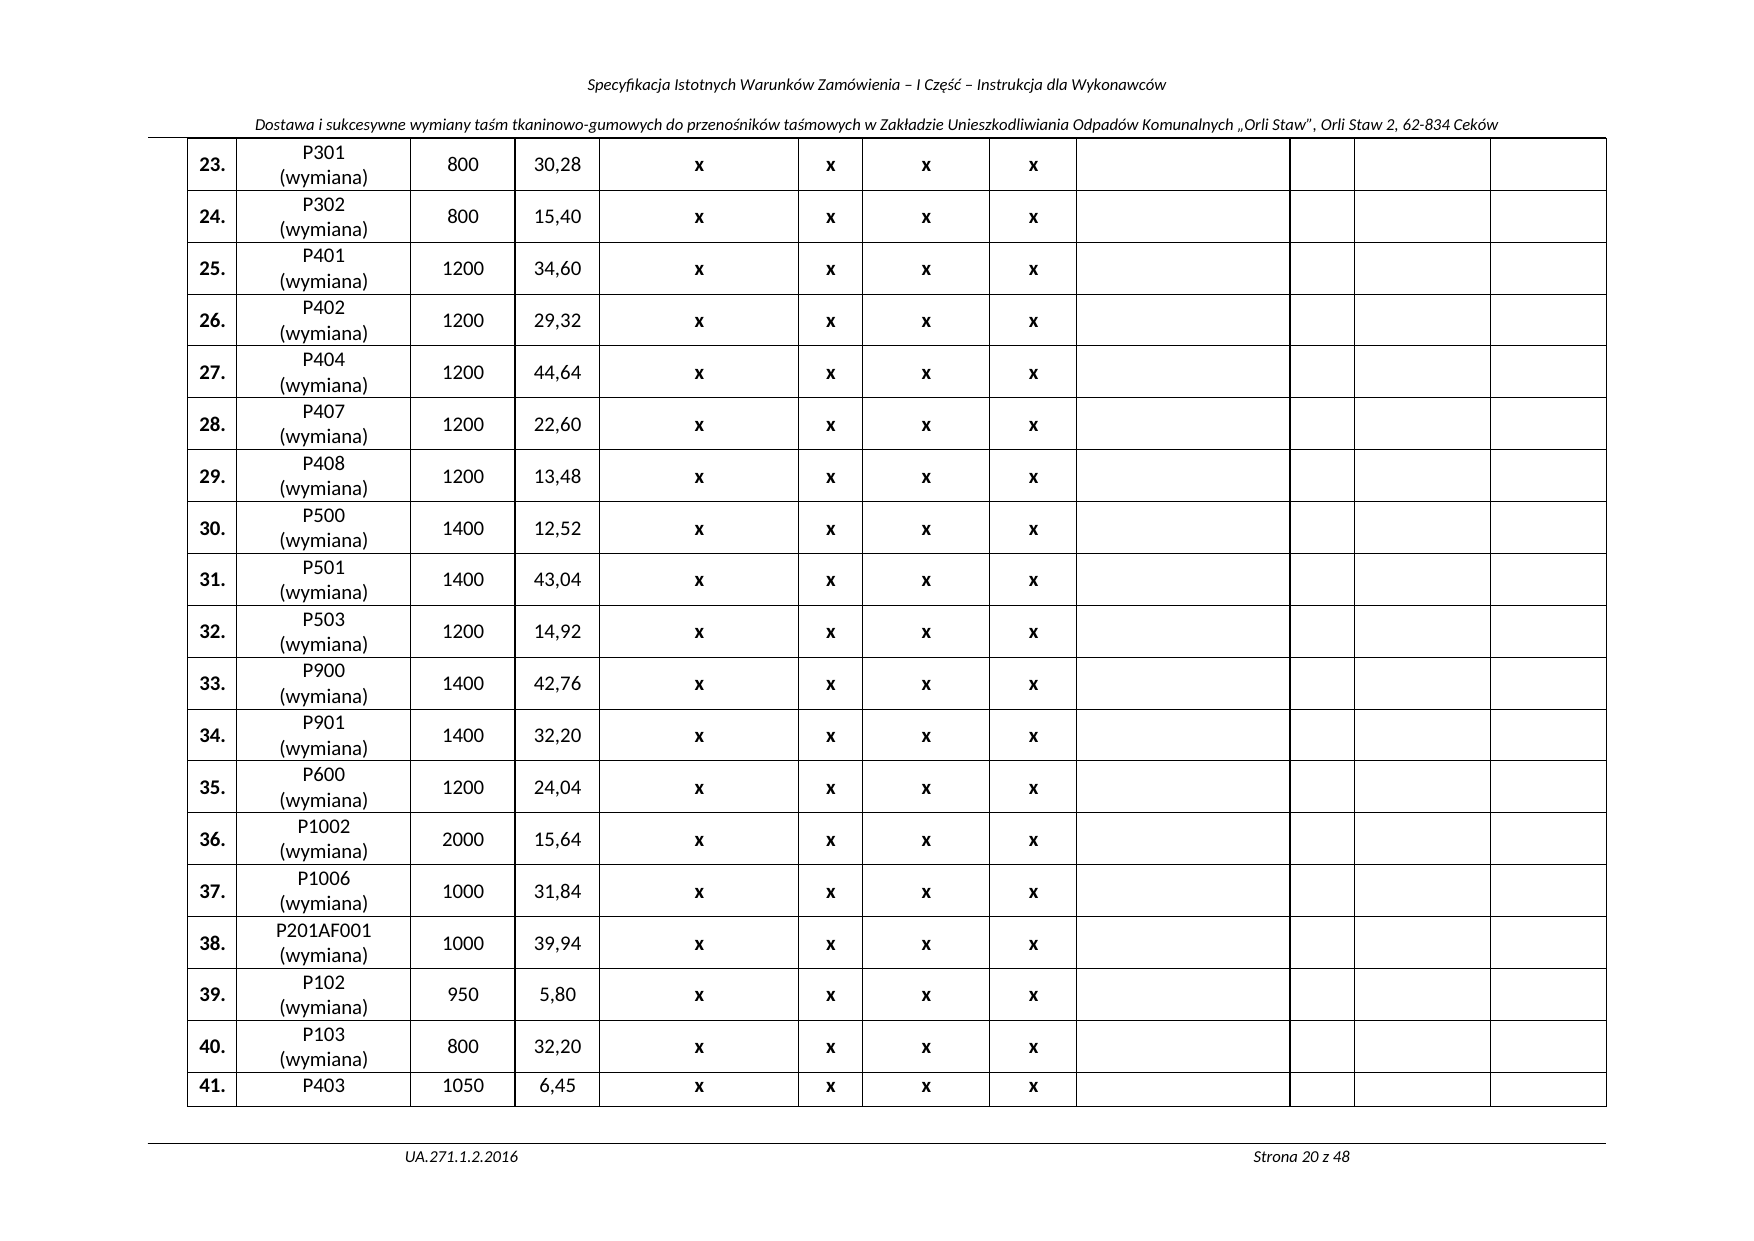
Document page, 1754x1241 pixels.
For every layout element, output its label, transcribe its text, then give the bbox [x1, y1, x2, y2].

table_cell x [990, 1073, 1076, 1106]
table_cell P600 (wymiana) [237, 761, 410, 812]
table_cell x [600, 554, 798, 605]
table_cell x [863, 295, 989, 345]
table_cell P500 (wymiana) [237, 502, 410, 553]
table_cell 1400 [411, 554, 514, 605]
table_cell [1355, 865, 1490, 916]
table_cell [1355, 450, 1490, 501]
table_cell [1291, 969, 1354, 1020]
table_cell [1291, 658, 1354, 708]
table_cell 800 [411, 1021, 514, 1072]
table_cell [1491, 865, 1606, 916]
table_cell [1491, 554, 1606, 605]
table_cell [1355, 398, 1490, 449]
table_cell 38. [188, 917, 236, 968]
table_cell 34,60 [516, 243, 599, 293]
table_cell P901 (wymiana) [237, 710, 410, 760]
table_cell [1077, 1021, 1289, 1072]
table_cell 6,45 [516, 1073, 599, 1106]
table_cell x [863, 502, 989, 553]
table_cell x [863, 243, 989, 293]
table_cell 1200 [411, 346, 514, 397]
table_cell [1355, 554, 1490, 605]
table_cell [1291, 1021, 1354, 1072]
table_cell x [863, 346, 989, 397]
table_cell x [863, 191, 989, 242]
table_cell x [799, 191, 862, 242]
table_cell P1006 (wymiana) [237, 865, 410, 916]
table_cell x [990, 658, 1076, 708]
table_cell x [990, 710, 1076, 760]
table_cell 32. [188, 606, 236, 657]
table_cell x [600, 710, 798, 760]
table_cell x [799, 450, 862, 501]
table_cell [1491, 502, 1606, 553]
table_cell 1400 [411, 502, 514, 553]
table_cell 34. [188, 710, 236, 760]
table_cell 5,80 [516, 969, 599, 1020]
table_cell x [600, 606, 798, 657]
table_cell 40. [188, 1021, 236, 1072]
table_cell P407 (wymiana) [237, 398, 410, 449]
table_cell x [799, 658, 862, 708]
table_cell 39,94 [516, 917, 599, 968]
table_cell x [600, 969, 798, 1020]
table_cell 1050 [411, 1073, 514, 1106]
table_cell [1491, 346, 1606, 397]
table_cell P1002 (wymiana) [237, 813, 410, 864]
table_cell x [799, 398, 862, 449]
table_cell [1077, 346, 1289, 397]
table_cell [1491, 295, 1606, 345]
table_cell [1491, 243, 1606, 293]
table_cell [1077, 710, 1289, 760]
table_cell [1491, 658, 1606, 708]
table_cell [1291, 761, 1354, 812]
table_cell [1355, 191, 1490, 242]
table_cell [1491, 761, 1606, 812]
table_cell x [990, 917, 1076, 968]
table_cell [1291, 191, 1354, 242]
table_cell [1077, 243, 1289, 293]
table_cell x [600, 346, 798, 397]
table_cell [1491, 1073, 1606, 1106]
table_cell x [600, 450, 798, 501]
table_cell x [990, 502, 1076, 553]
table_cell [1355, 710, 1490, 760]
table_cell P408 (wymiana) [237, 450, 410, 501]
table_cell 44,64 [516, 346, 599, 397]
table_cell x [990, 398, 1076, 449]
table_cell P102 (wymiana) [237, 969, 410, 1020]
table_cell [1291, 139, 1354, 190]
table_cell P401 (wymiana) [237, 243, 410, 293]
table_cell x [863, 865, 989, 916]
table_cell [1291, 606, 1354, 657]
table_cell x [799, 1021, 862, 1072]
table_cell 33. [188, 658, 236, 708]
table_cell x [863, 969, 989, 1020]
table_cell x [799, 761, 862, 812]
table_cell x [799, 865, 862, 916]
table_cell [1291, 813, 1354, 864]
table_cell x [863, 450, 989, 501]
table_cell [1355, 295, 1490, 345]
table_cell 30,28 [516, 139, 599, 190]
table_cell 1200 [411, 398, 514, 449]
table_cell [1077, 295, 1289, 345]
table_cell 37. [188, 865, 236, 916]
table_cell x [863, 658, 989, 708]
table_cell P503 (wymiana) [237, 606, 410, 657]
table_cell [1355, 139, 1490, 190]
table_cell x [600, 1073, 798, 1106]
table_cell [1077, 658, 1289, 708]
table_cell x [600, 865, 798, 916]
table_cell 13,48 [516, 450, 599, 501]
table_cell x [600, 139, 798, 190]
table_cell 15,64 [516, 813, 599, 864]
table_cell [1355, 502, 1490, 553]
table_cell x [799, 917, 862, 968]
table_cell [1491, 969, 1606, 1020]
table_cell [1355, 606, 1490, 657]
table_cell [1291, 710, 1354, 760]
table_cell P403 (wymiana) [237, 1073, 410, 1106]
table_cell P302 (wymiana) [237, 191, 410, 242]
table_cell P301 (wymiana) [237, 139, 410, 190]
table_cell [1355, 969, 1490, 1020]
table_cell 30. [188, 502, 236, 553]
table_cell [1355, 1073, 1490, 1106]
table_cell x [799, 139, 862, 190]
table_cell 1400 [411, 658, 514, 708]
table_cell 1200 [411, 295, 514, 345]
table_cell x [863, 139, 989, 190]
table_cell 800 [411, 191, 514, 242]
table_cell 950 [411, 969, 514, 1020]
table_cell x [990, 346, 1076, 397]
table_cell x [990, 295, 1076, 345]
table_cell x [799, 813, 862, 864]
table_cell x [990, 191, 1076, 242]
table_cell [1291, 450, 1354, 501]
table_cell 36. [188, 813, 236, 864]
table_cell [1077, 865, 1289, 916]
table_cell [1291, 554, 1354, 605]
table_cell [1491, 813, 1606, 864]
table_cell x [799, 554, 862, 605]
table_cell x [863, 813, 989, 864]
table_cell [1291, 865, 1354, 916]
table_cell x [990, 139, 1076, 190]
table_cell [1491, 450, 1606, 501]
table_cell [1077, 139, 1289, 190]
table_cell 24. [188, 191, 236, 242]
table_cell 28. [188, 398, 236, 449]
table_cell 41. [188, 1073, 236, 1106]
table_cell 27. [188, 346, 236, 397]
table_cell [1491, 1021, 1606, 1072]
table_cell x [600, 813, 798, 864]
table_cell [1077, 813, 1289, 864]
table_cell x [990, 243, 1076, 293]
table_cell x [600, 243, 798, 293]
table_cell x [863, 710, 989, 760]
table_cell 1400 [411, 710, 514, 760]
table_cell P900 (wymiana) [237, 658, 410, 708]
table_cell [1077, 450, 1289, 501]
table_cell [1491, 139, 1606, 190]
table_cell x [799, 969, 862, 1020]
table_cell 43,04 [516, 554, 599, 605]
table_cell 12,52 [516, 502, 599, 553]
table_cell P103 (wymiana) [237, 1021, 410, 1072]
table_cell 22,60 [516, 398, 599, 449]
table_cell 31,84 [516, 865, 599, 916]
table_cell [1077, 554, 1289, 605]
table_cell x [799, 346, 862, 397]
table_cell x [990, 554, 1076, 605]
table_cell [1291, 346, 1354, 397]
table_cell x [990, 450, 1076, 501]
table_cell [1291, 398, 1354, 449]
table_cell x [600, 917, 798, 968]
table_cell [1291, 917, 1354, 968]
table_cell P501 (wymiana) [237, 554, 410, 605]
table_cell [1291, 502, 1354, 553]
table_cell [1355, 1021, 1490, 1072]
table_cell x [863, 917, 989, 968]
table_cell [1077, 191, 1289, 242]
table_cell [1077, 502, 1289, 553]
table_cell x [990, 606, 1076, 657]
table_cell 23. [188, 139, 236, 190]
table_cell x [600, 502, 798, 553]
table_cell [1355, 658, 1490, 708]
table_cell x [863, 554, 989, 605]
table_cell x [990, 865, 1076, 916]
table_cell [1077, 606, 1289, 657]
table_cell 24,04 [516, 761, 599, 812]
table_cell 1000 [411, 917, 514, 968]
table_cell 26. [188, 295, 236, 345]
table_cell [1355, 761, 1490, 812]
table_cell x [600, 658, 798, 708]
table_cell x [600, 295, 798, 345]
table_cell x [863, 1021, 989, 1072]
table_cell [1355, 813, 1490, 864]
table_cell 29. [188, 450, 236, 501]
table_cell [1291, 243, 1354, 293]
table_cell x [600, 1021, 798, 1072]
table_cell x [799, 295, 862, 345]
table_cell 1000 [411, 865, 514, 916]
table_cell x [799, 710, 862, 760]
table_cell 1200 [411, 606, 514, 657]
table_cell 31. [188, 554, 236, 605]
table_cell [1491, 606, 1606, 657]
table_cell x [863, 1073, 989, 1106]
table_cell P404 (wymiana) [237, 346, 410, 397]
table_cell 2000 [411, 813, 514, 864]
table_cell 1200 [411, 243, 514, 293]
table_cell x [863, 761, 989, 812]
table_cell 29,32 [516, 295, 599, 345]
table_cell x [799, 1073, 862, 1106]
table_cell x [600, 191, 798, 242]
table_cell 800 [411, 139, 514, 190]
table_cell [1491, 191, 1606, 242]
table_cell [1077, 398, 1289, 449]
table_cell [1491, 710, 1606, 760]
table_cell [1077, 761, 1289, 812]
table_cell 25. [188, 243, 236, 293]
table_cell 15,40 [516, 191, 599, 242]
table_cell [1491, 917, 1606, 968]
table_cell P402 (wymiana) [237, 295, 410, 345]
table_cell x [600, 761, 798, 812]
table_cell x [799, 502, 862, 553]
table_cell x [863, 398, 989, 449]
table_cell [1355, 917, 1490, 968]
table_cell 1200 [411, 761, 514, 812]
table_cell 42,76 [516, 658, 599, 708]
table_cell x [600, 398, 798, 449]
table_cell [1355, 346, 1490, 397]
table_cell x [990, 813, 1076, 864]
table_cell [1291, 295, 1354, 345]
table_cell [1077, 1073, 1289, 1106]
table_cell x [799, 243, 862, 293]
table_cell x [990, 761, 1076, 812]
table_cell P201AF001 (wymiana) [237, 917, 410, 968]
table_cell x [990, 1021, 1076, 1072]
table_cell [1291, 1073, 1354, 1106]
table_cell 32,20 [516, 710, 599, 760]
table_cell [1491, 398, 1606, 449]
table_cell x [990, 969, 1076, 1020]
table_cell 14,92 [516, 606, 599, 657]
table_cell 32,20 [516, 1021, 599, 1072]
table_cell 35. [188, 761, 236, 812]
table_cell x [799, 606, 862, 657]
table_cell x [863, 606, 989, 657]
table_cell [1355, 243, 1490, 293]
table_cell [1077, 917, 1289, 968]
table_cell [1077, 969, 1289, 1020]
table_cell 1200 [411, 450, 514, 501]
table_cell 39. [188, 969, 236, 1020]
